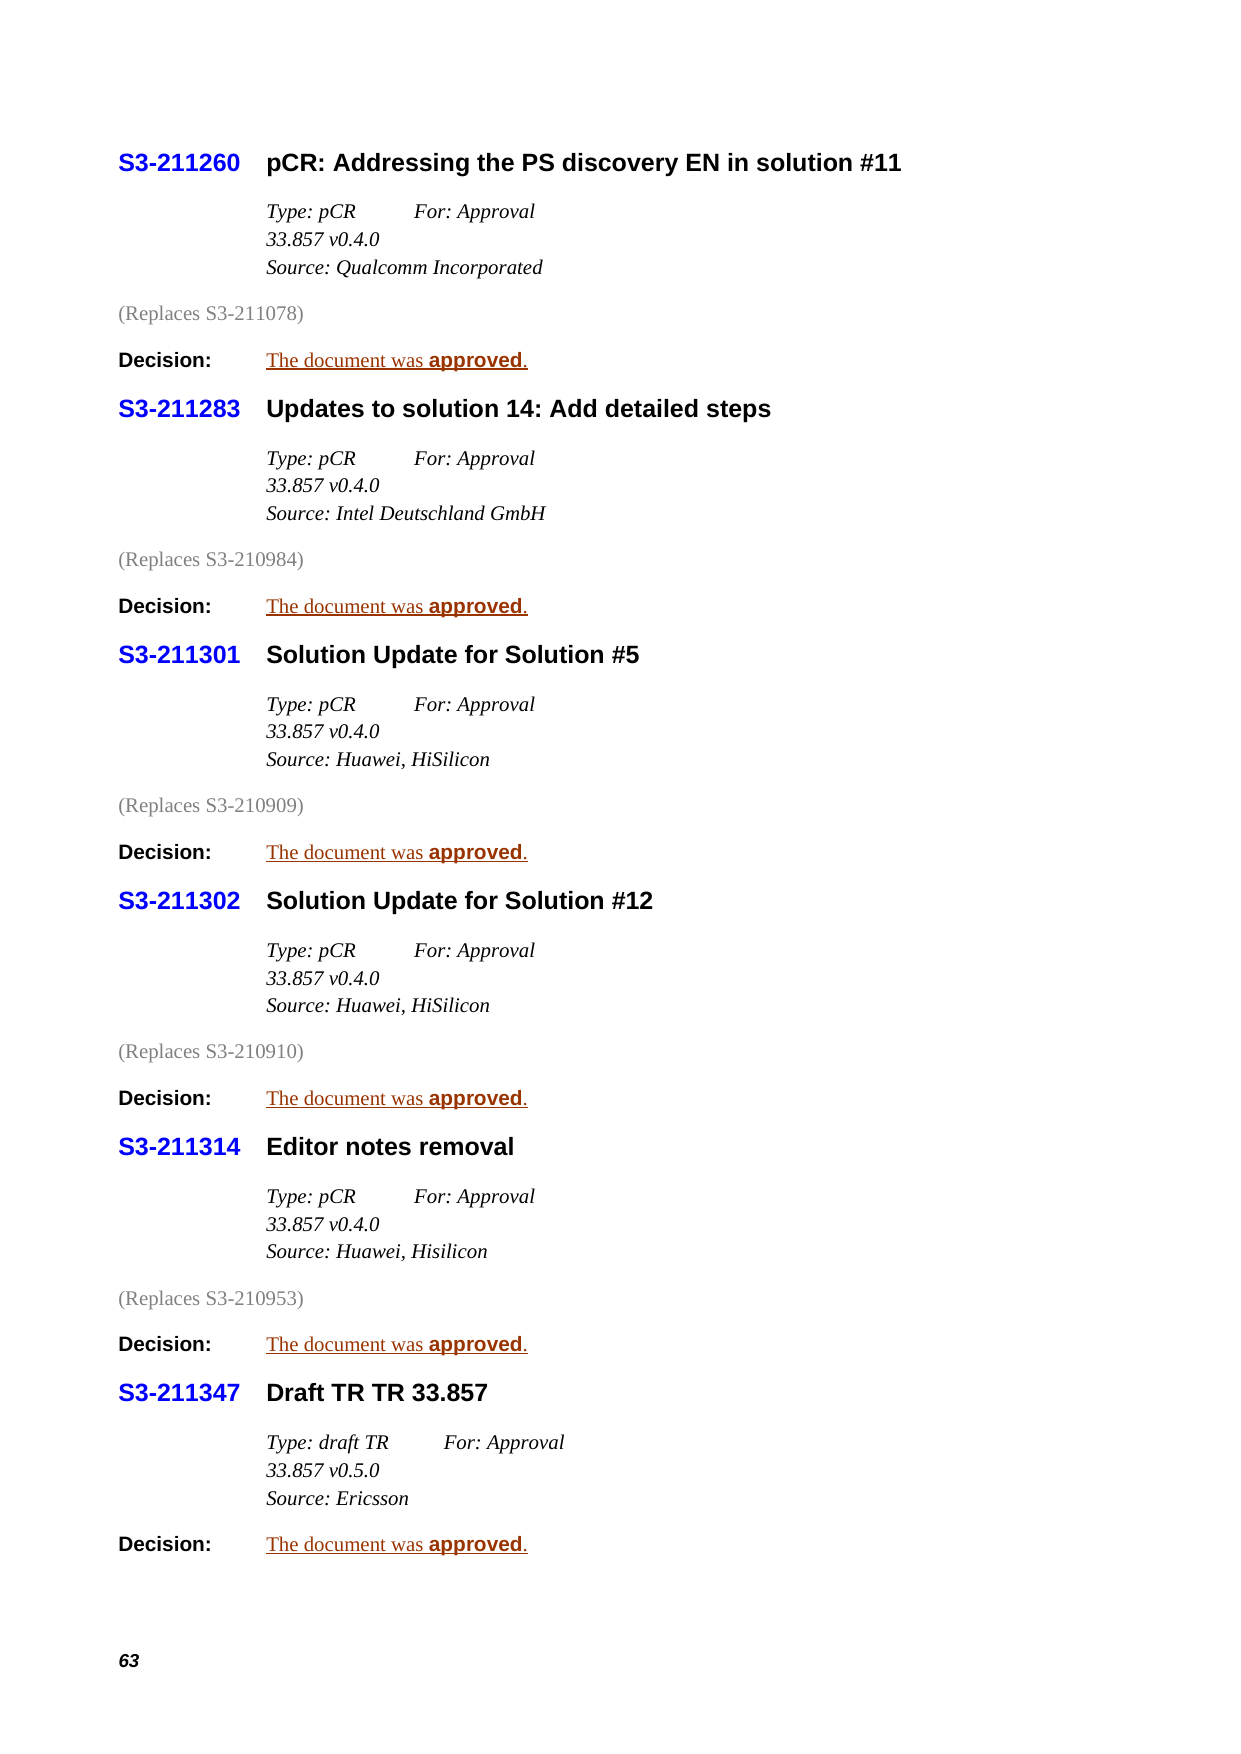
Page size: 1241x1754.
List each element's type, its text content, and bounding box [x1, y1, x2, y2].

text Decision: The document was approved. [118, 593, 1122, 618]
text S3-211347 Draft TR TR 33.857 [118, 1378, 1122, 1407]
text Type: pCR For: Approval 33.857 v0.4.0 Source: Huawei, HiSilicon [118, 692, 1122, 771]
text (Replaces S3-211078) [118, 301, 1122, 325]
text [118, 199, 1122, 279]
text Type: pCR For: Approval 33.857 v0.4.0 Source: Intel Deutschland GmbH [118, 446, 1122, 525]
text S3-211260 pCR: Addressing the PS discovery EN in solution #11 [118, 148, 1122, 176]
text S3-211301 Solution Update for Solution #5 [118, 640, 1122, 669]
text S3-211314 Editor notes removal [118, 1132, 1122, 1161]
text Decision: The document was approved. [118, 1086, 1122, 1110]
text S3-211283 Updates to solution 14: Add detailed steps [118, 394, 1122, 423]
text Type: draft TR For: Approval 33.857 v0.5.0 Source: Ericsson [118, 1430, 1122, 1509]
text Decision: The document was approved. [118, 1532, 1122, 1556]
text Type: pCR For: Approval 33.857 v0.4.0 Source: Huawei, Hisilicon [118, 1184, 1122, 1263]
text (Replaces S3-210984) [118, 547, 1122, 571]
text (Replaces S3-210910) [118, 1039, 1122, 1063]
text Decision: The document was approved. [118, 1332, 1122, 1356]
text Decision: The document was approved. [118, 840, 1122, 864]
text Type: pCR For: Approval 33.857 v0.4.0 Source: Huawei, HiSilicon [118, 938, 1122, 1017]
text Decision: The document was approved. [118, 347, 1122, 372]
text (Replaces S3-210909) [118, 793, 1122, 817]
text S3-211302 Solution Update for Solution #12 [118, 886, 1122, 915]
text (Replaces S3-210953) [118, 1286, 1122, 1310]
